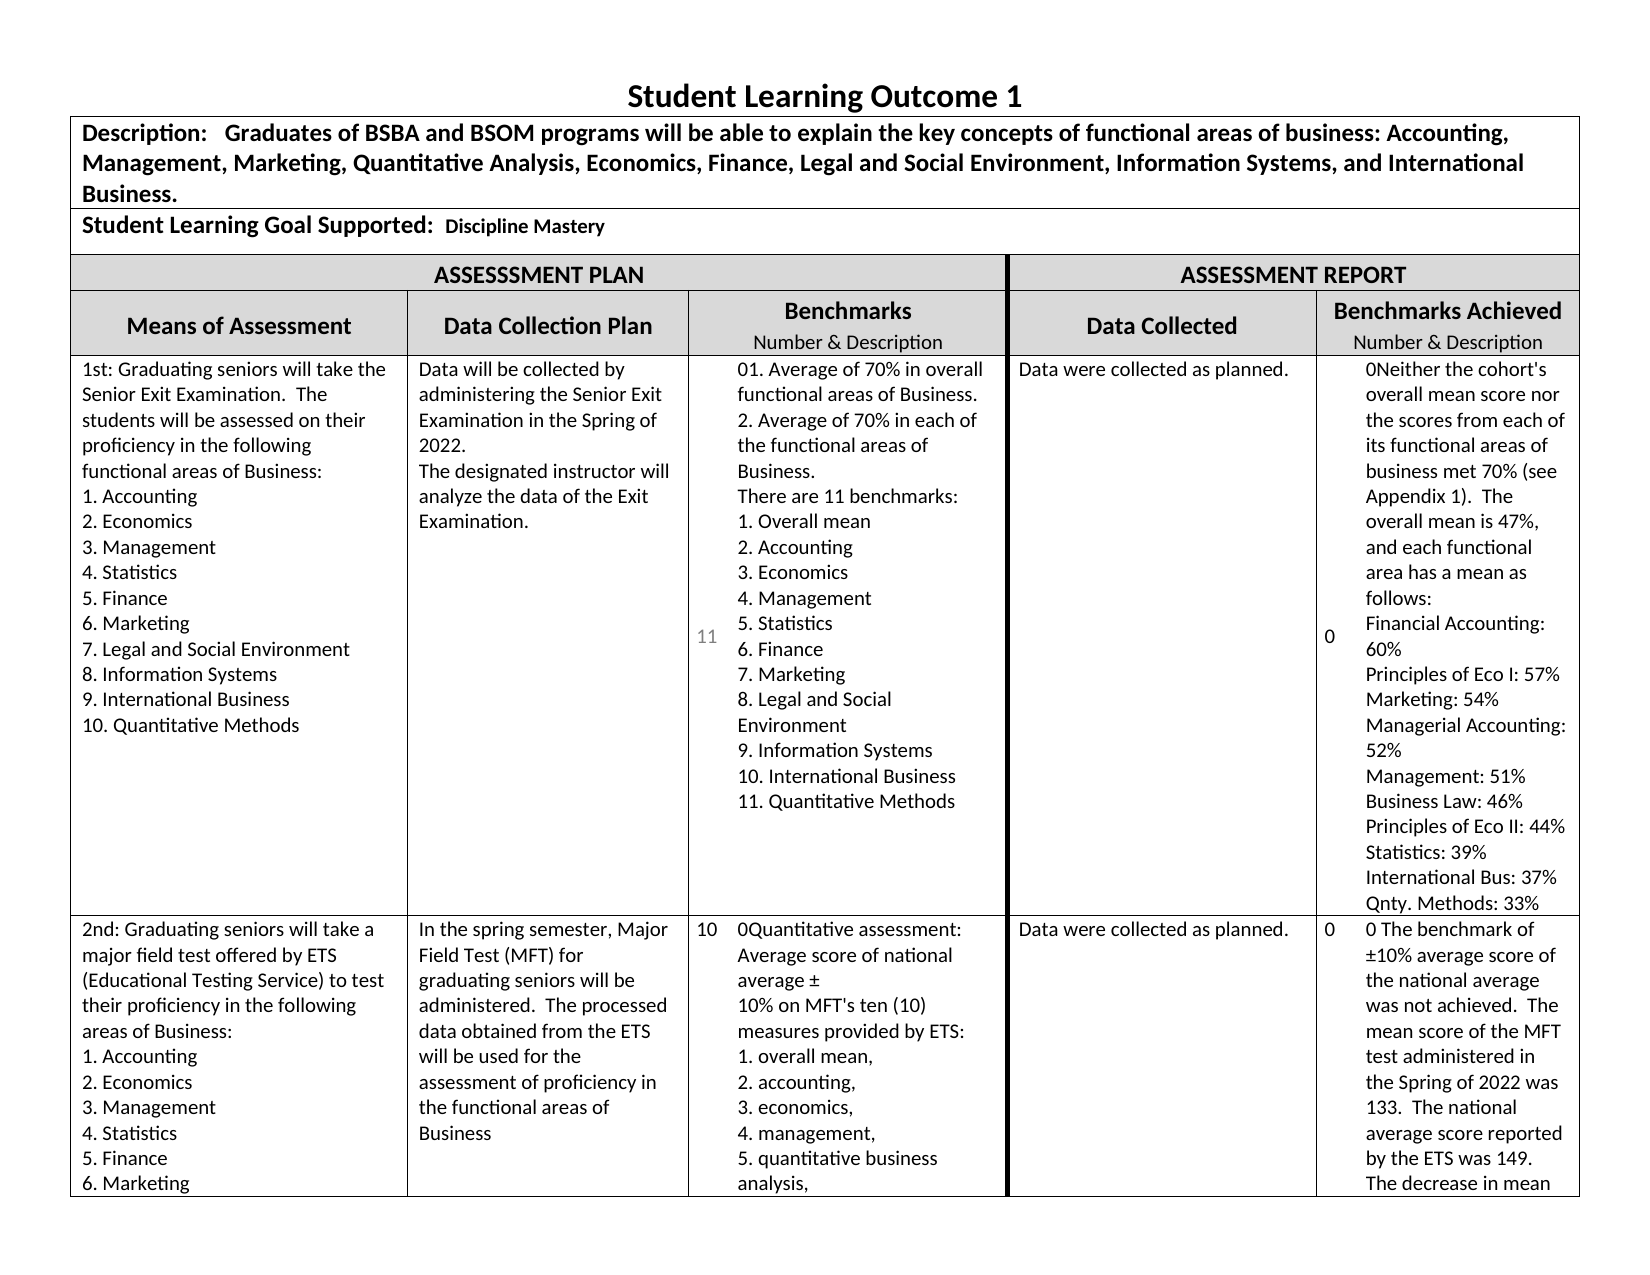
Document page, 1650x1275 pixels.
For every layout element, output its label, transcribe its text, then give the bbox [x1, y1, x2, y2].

table_cell Data Collection Plan [408, 291, 688, 355]
table_cell [71, 916, 407, 1196]
table_cell Data Collected [1010, 291, 1316, 355]
table_cell Student Learning Goal Supported: [71, 209, 1579, 254]
table_cell Benchmarks Number & Description [689, 291, 1005, 355]
table_cell ASSESSMENT REPORT [1010, 255, 1579, 290]
table_cell Means of Assessment [71, 291, 407, 355]
subtitle Student Learning Outcome 1 [75, 75, 1575, 116]
table_cell ASSESSSMENT PLAN [71, 255, 1005, 290]
table_cell Benchmarks Achieved Number & Description [1317, 291, 1579, 355]
table_header Description: [71, 117, 1579, 208]
table_cell [71, 356, 407, 915]
